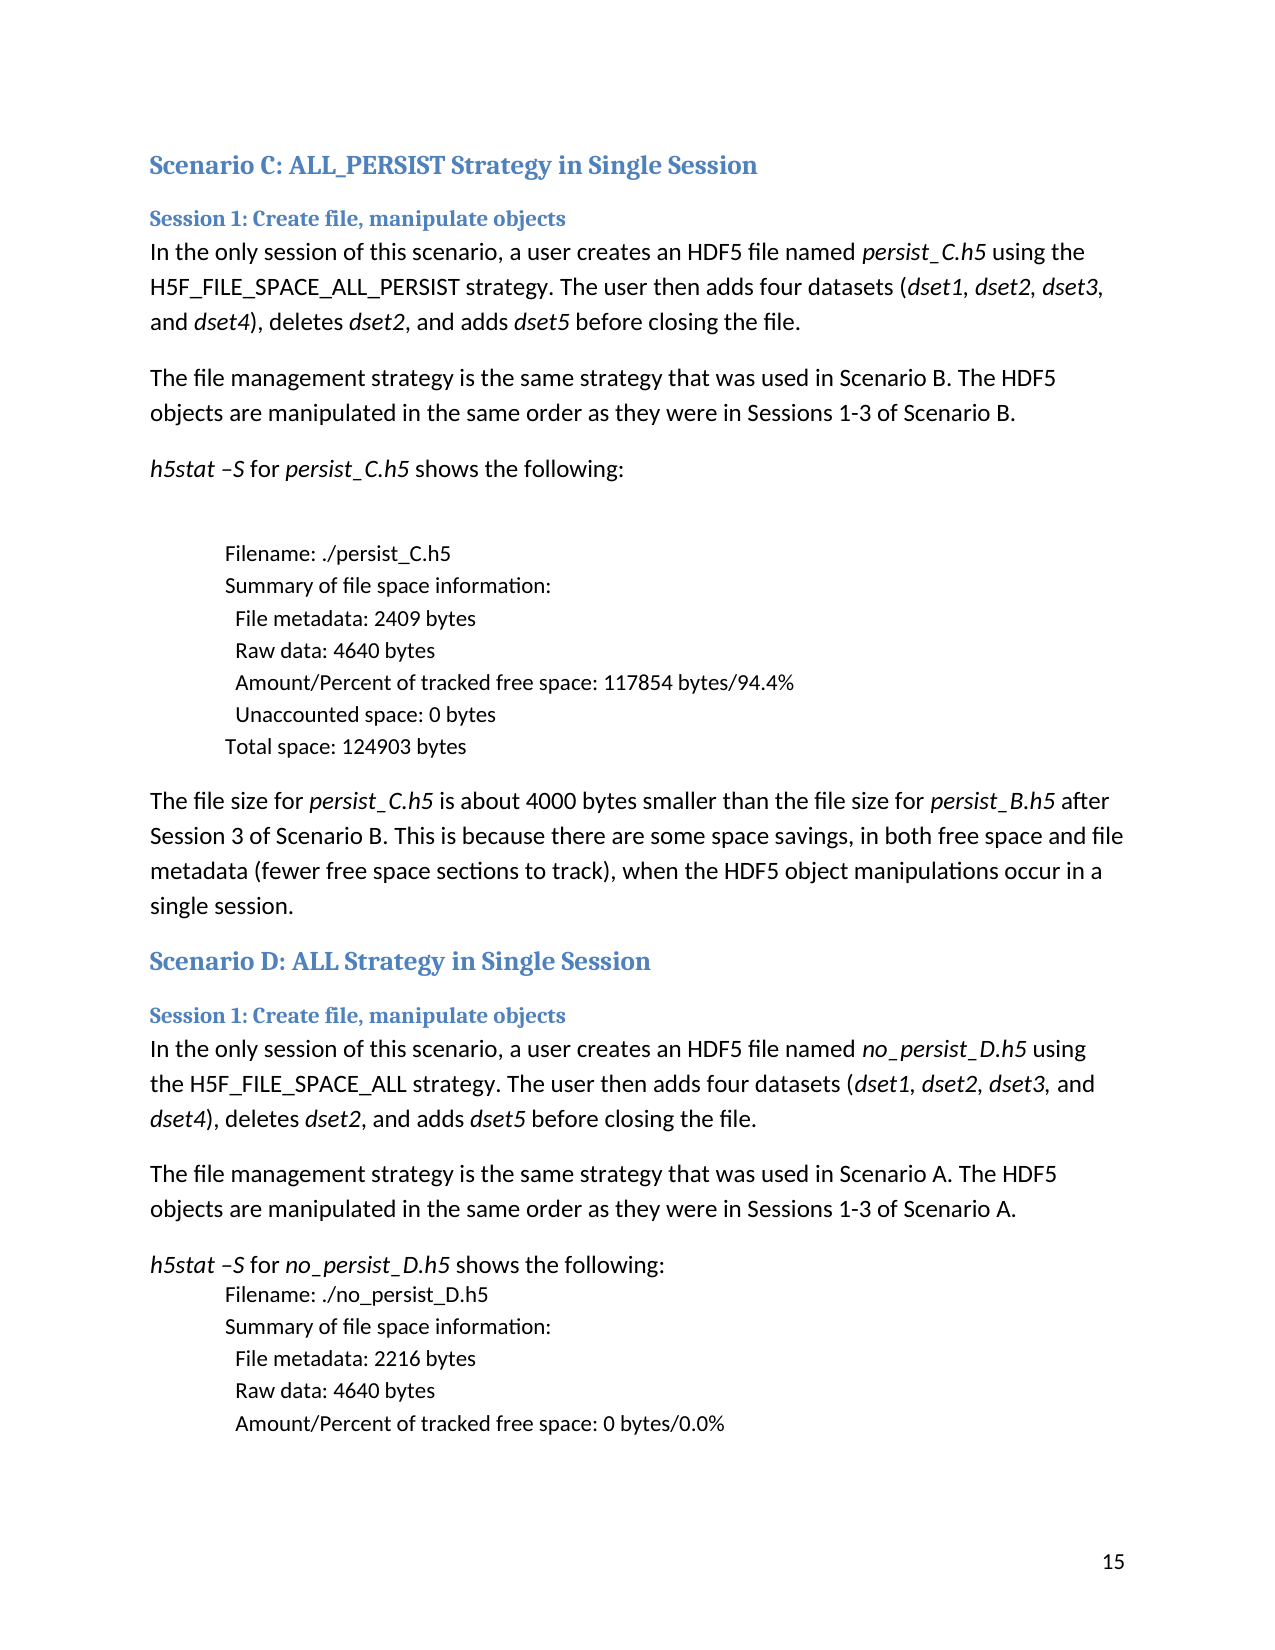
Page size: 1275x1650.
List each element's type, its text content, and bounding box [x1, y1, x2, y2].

text Scenario C: ALL_PERSIST Strategy in Single Session [150, 150, 1125, 181]
list Filename: ./persist_C.h5 [225, 539, 1125, 567]
list Filename: ./no_persist_D.h5 [225, 1280, 1125, 1308]
subtitle Session 1: Create file, manipulate objects [150, 1002, 1125, 1029]
text In the only session of this scenario, a user creates an HDF5 file named no_persist_D.h5 using the H5F_FILE_SPACE_ALL strategy. The user then adds four datasets (dset1, dset2, dset3, and dset4), deletes dset2, and adds dset5 before closing the file. [150, 1033, 1125, 1133]
subtitle Session 1: Create file, manipulate objects [150, 206, 1125, 232]
list Amount/Percent of tracked free space: 0 bytes/0.0% [225, 1409, 1125, 1437]
list Unaccounted space: 0 bytes [225, 700, 1125, 728]
text The file size for persist_C.h5 is about 4000 bytes smaller than the file size for persist_B.h5 after Session 3 of Scenario B. This is because there are some space savings, in both free space and file metadata (fewer free space sections to track), when the HDF5 object manipulations occur in a single session. [150, 786, 1125, 921]
list Raw data: 4640 bytes [225, 1376, 1125, 1404]
list File metadata: 2216 bytes [225, 1344, 1125, 1372]
text The file management strategy is the same strategy that was used in Scenario A. The HDF5 objects are manipulated in the same order as they were in Sessions 1-3 of Scenario A. [150, 1158, 1125, 1224]
list Raw data: 4640 bytes [225, 636, 1125, 664]
text h5stat –S for no_persist_D.h5 shows the following: [150, 1249, 1125, 1280]
text h5stat –S for persist_C.h5 shows the following: [150, 453, 1125, 483]
list File metadata: 2409 bytes [225, 604, 1125, 632]
list Summary of file space information: [225, 1312, 1125, 1340]
text The file management strategy is the same strategy that was used in Scenario B. The HDF5 objects are manipulated in the same order as they were in Sessions 1-3 of Scenario B. [150, 362, 1125, 428]
list Amount/Percent of tracked free space: 117854 bytes/94.4% [225, 668, 1125, 696]
text Scenario D: ALL Strategy in Single Session [150, 946, 1125, 977]
text In the only session of this scenario, a user creates an HDF5 file named persist_C.h5 using the H5F_FILE_SPACE_ALL_PERSIST strategy. The user then adds four datasets (dset1, dset2, dset3, and dset4), deletes dset2, and adds dset5 before closing the file. [150, 236, 1125, 337]
list Summary of file space information: [225, 572, 1125, 599]
list Total space: 124903 bytes [225, 732, 1125, 761]
